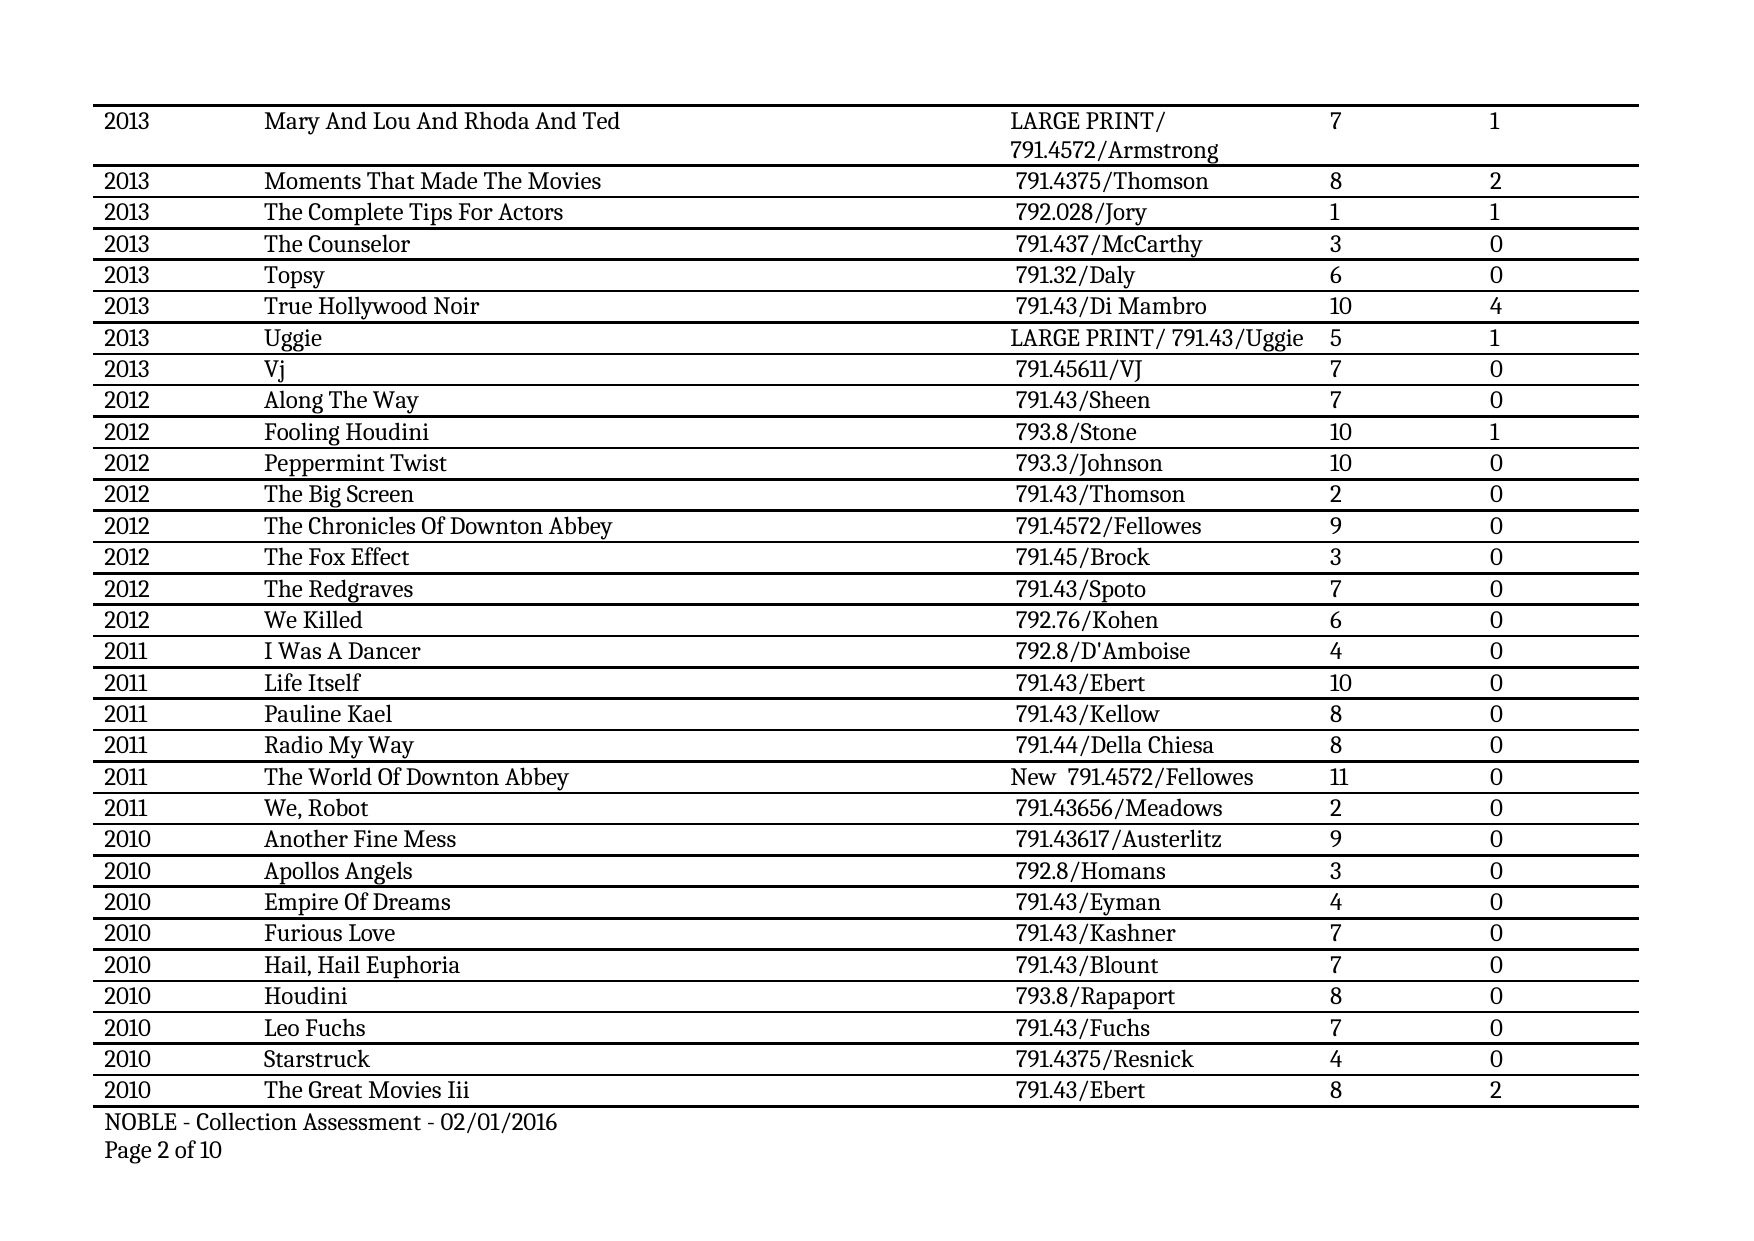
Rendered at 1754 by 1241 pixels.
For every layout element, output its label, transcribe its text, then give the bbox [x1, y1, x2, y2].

table_cell 791.43/Sheen [999, 386, 1319, 415]
table_cell 0 [1479, 449, 1638, 478]
table_cell 2013 [93, 167, 253, 196]
table_cell The Big Screen [253, 481, 999, 509]
table_cell 791.44/Della Chiesa [999, 731, 1319, 760]
table_cell 8 [1319, 731, 1478, 760]
table_cell 7 [1319, 355, 1478, 384]
table_cell 2010 [93, 888, 253, 917]
table_cell 792.8/D'Amboise [999, 637, 1319, 666]
table_cell Topsy [253, 261, 999, 290]
table_cell 0 [1479, 920, 1638, 948]
table_cell 4 [1479, 292, 1638, 321]
table_cell 2012 [93, 386, 253, 415]
table_cell 793.8/Stone [999, 418, 1319, 446]
table_cell 791.43/Thomson [999, 481, 1319, 509]
table_cell We Killed [253, 606, 999, 634]
table_cell 791.43/Ebert [999, 669, 1319, 697]
table_cell Fooling Houdini [253, 418, 999, 446]
table_cell 10 [1319, 292, 1478, 321]
table_cell We, Robot [253, 794, 999, 823]
table_cell 791.45611/VJ [999, 355, 1319, 384]
table_cell 2010 [93, 825, 253, 854]
table_cell 0 [1479, 386, 1638, 415]
table_cell The Chronicles Of Downton Abbey [253, 512, 999, 541]
table_cell 793.3/Johnson [999, 449, 1319, 478]
table_cell 10 [1319, 418, 1478, 446]
table_cell 0 [1479, 1045, 1638, 1073]
table_cell 2013 [93, 198, 253, 227]
table_cell 2 [1479, 167, 1638, 196]
table_cell True Hollywood Noir [253, 292, 999, 321]
table_cell 2011 [93, 794, 253, 823]
table_cell 2012 [93, 512, 253, 541]
table_cell 11 [1319, 763, 1478, 791]
table_cell 0 [1479, 794, 1638, 823]
table_cell New 791.4572/Fellowes [999, 763, 1319, 791]
table_cell 7 [1319, 951, 1478, 979]
table_cell 791.437/McCarthy [999, 230, 1319, 258]
table_cell 793.8/Rapaport [999, 982, 1319, 1011]
table_cell 2 [1319, 794, 1478, 823]
table_cell 792.8/Homans [999, 857, 1319, 885]
table_cell 2013 [93, 230, 253, 258]
table_cell 791.43/Eyman [999, 888, 1319, 917]
table_cell 0 [1479, 888, 1638, 917]
table_cell 8 [1319, 982, 1478, 1011]
table_cell Furious Love [253, 920, 999, 948]
table_cell 792.028/Jory [999, 198, 1319, 227]
table_cell 0 [1479, 481, 1638, 509]
table_cell 2011 [93, 731, 253, 760]
table_cell Life Itself [253, 669, 999, 697]
table_cell 2013 [93, 355, 253, 384]
table_cell 0 [1479, 700, 1638, 729]
table_cell Pauline Kael [253, 700, 999, 729]
table_cell 791.4375/Resnick [999, 1045, 1319, 1073]
table_cell 2010 [93, 1013, 253, 1042]
table_cell 2 [1479, 1076, 1638, 1105]
table_cell 7 [1319, 920, 1478, 948]
table_cell 2011 [93, 637, 253, 666]
table_cell 0 [1479, 857, 1638, 885]
table_cell 9 [1319, 825, 1478, 854]
table_cell 2010 [93, 857, 253, 885]
table_cell 4 [1319, 888, 1478, 917]
table_cell Houdini [253, 982, 999, 1011]
table_cell 6 [1319, 261, 1478, 290]
table_cell 0 [1479, 637, 1638, 666]
table_cell 0 [1479, 731, 1638, 760]
table_cell 791.43/Spoto [999, 575, 1319, 603]
table_cell 791.45/Brock [999, 543, 1319, 572]
table_cell The Complete Tips For Actors [253, 198, 999, 227]
table_cell 9 [1319, 512, 1478, 541]
table_cell 791.43656/Meadows [999, 794, 1319, 823]
table_cell LARGE PRINT/ 791.4572/Armstrong [999, 107, 1319, 164]
table_cell 2013 [93, 324, 253, 352]
table_cell Along The Way [253, 386, 999, 415]
table_cell 2012 [93, 481, 253, 509]
table_cell Peppermint Twist [253, 449, 999, 478]
table_cell 1 [1479, 107, 1638, 164]
table_cell 2012 [93, 543, 253, 572]
table_cell 0 [1479, 606, 1638, 634]
table_cell 0 [1479, 355, 1638, 384]
table_cell 0 [1479, 1013, 1638, 1042]
table_cell Empire Of Dreams [253, 888, 999, 917]
table_cell 791.43/Blount [999, 951, 1319, 979]
table_cell 0 [1479, 951, 1638, 979]
table_cell 8 [1319, 700, 1478, 729]
table_cell 791.4572/Fellowes [999, 512, 1319, 541]
table_cell 4 [1319, 637, 1478, 666]
table_cell 0 [1479, 669, 1638, 697]
table_cell 0 [1479, 982, 1638, 1011]
table_cell 0 [1479, 230, 1638, 258]
table_cell 791.43/Kashner [999, 920, 1319, 948]
table_cell Another Fine Mess [253, 825, 999, 854]
table_cell Moments That Made The Movies [253, 167, 999, 196]
table_cell 791.4375/Thomson [999, 167, 1319, 196]
table_cell Apollos Angels [253, 857, 999, 885]
table_cell 7 [1319, 1013, 1478, 1042]
table_cell 2012 [93, 449, 253, 478]
table_cell 0 [1479, 575, 1638, 603]
table_cell 1 [1319, 198, 1478, 227]
table_cell 0 [1479, 261, 1638, 290]
table_cell 8 [1319, 167, 1478, 196]
table_cell 0 [1479, 512, 1638, 541]
table_cell 791.43/Di Mambro [999, 292, 1319, 321]
table_cell 2010 [93, 951, 253, 979]
table_cell 2 [1319, 481, 1478, 509]
table_cell Mary And Lou And Rhoda And Ted [253, 107, 999, 164]
table_cell 8 [1319, 1076, 1478, 1105]
table_cell 791.43617/Austerlitz [999, 825, 1319, 854]
table_cell I Was A Dancer [253, 637, 999, 666]
table_cell The Redgraves [253, 575, 999, 603]
table_cell 6 [1319, 606, 1478, 634]
table_cell 3 [1319, 857, 1478, 885]
table_cell 791.43/Ebert [999, 1076, 1319, 1105]
table_cell 2012 [93, 418, 253, 446]
table_cell Leo Fuchs [253, 1013, 999, 1042]
table_cell 1 [1479, 324, 1638, 352]
table_cell The World Of Downton Abbey [253, 763, 999, 791]
table_cell 0 [1479, 763, 1638, 791]
table_cell 2010 [93, 1045, 253, 1073]
table_cell The Fox Effect [253, 543, 999, 572]
table_cell 2011 [93, 700, 253, 729]
table_cell 2011 [93, 763, 253, 791]
table_cell 0 [1479, 543, 1638, 572]
table_cell 3 [1319, 543, 1478, 572]
table_cell 1 [1479, 198, 1638, 227]
table_cell 791.43/Fuchs [999, 1013, 1319, 1042]
table_cell LARGE PRINT/ 791.43/Uggie [999, 324, 1319, 352]
table_cell 2010 [93, 1076, 253, 1105]
table_cell The Counselor [253, 230, 999, 258]
table_cell 791.43/Kellow [999, 700, 1319, 729]
table_cell 792.76/Kohen [999, 606, 1319, 634]
table_cell 791.32/Daly [999, 261, 1319, 290]
table_cell 2011 [93, 669, 253, 697]
table_cell 2013 [93, 292, 253, 321]
table_cell 10 [1319, 449, 1478, 478]
table_cell 7 [1319, 575, 1478, 603]
table_cell 2010 [93, 920, 253, 948]
table_cell 7 [1319, 107, 1478, 164]
table_cell 4 [1319, 1045, 1478, 1073]
table_cell Radio My Way [253, 731, 999, 760]
table_cell Hail, Hail Euphoria [253, 951, 999, 979]
table_cell Starstruck [253, 1045, 999, 1073]
table_cell 2012 [93, 575, 253, 603]
table_cell Vj [253, 355, 999, 384]
table_cell 2013 [93, 261, 253, 290]
table_cell 1 [1479, 418, 1638, 446]
table_cell The Great Movies Iii [253, 1076, 999, 1105]
table_cell Uggie [253, 324, 999, 352]
table_cell 7 [1319, 386, 1478, 415]
table_cell 5 [1319, 324, 1478, 352]
table_cell 0 [1479, 825, 1638, 854]
table_cell 2012 [93, 606, 253, 634]
table_cell 2010 [93, 982, 253, 1011]
table_cell 3 [1319, 230, 1478, 258]
table_cell 10 [1319, 669, 1478, 697]
table_cell 2013 [93, 107, 253, 164]
